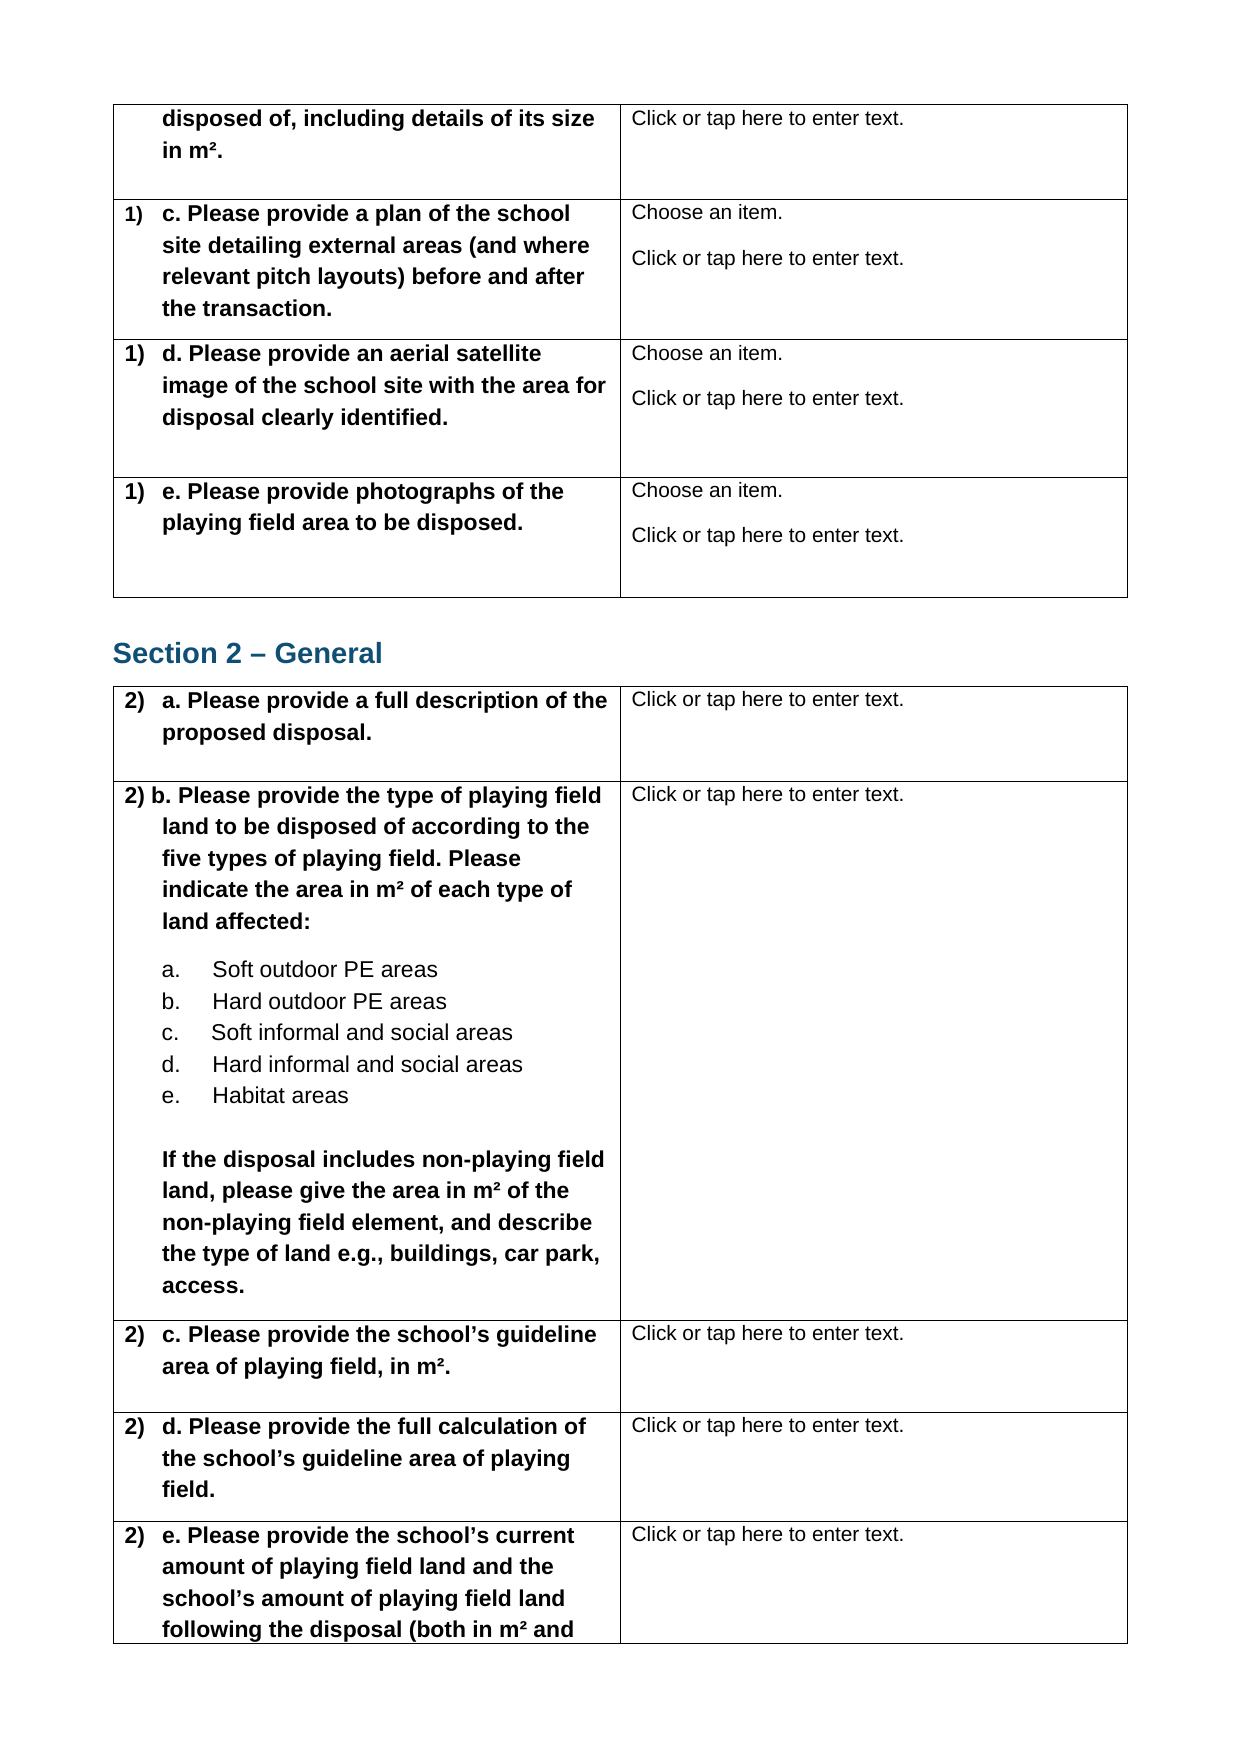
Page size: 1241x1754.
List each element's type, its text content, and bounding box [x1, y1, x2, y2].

table_cell [621, 1321, 1127, 1412]
table_cell c. Please provide a plan of the school site detailing external areas (and where relevant pitch layouts) before and after the transaction. [114, 200, 620, 339]
table_cell d. Please provide the full calculation of the school’s guideline area of playing field. [114, 1413, 620, 1521]
table_cell [621, 105, 1127, 199]
table_cell d. Please provide an aerial satellite image of the school site with the area for disposal clearly identified. [114, 340, 620, 477]
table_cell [114, 105, 620, 199]
table_cell [621, 1413, 1127, 1521]
table_cell [621, 340, 1127, 477]
table_cell 2) b. Please provide the type of playing field land to be disposed of according to the five types of playing field. Please indicate the area in m² of each type of land affected: a. Soft outdoor PE areas b. Hard outdoor PE areas c. Soft informal and social areas d. Hard informal and social areas e. Habitat areas If the disposal includes non-playing field land, please give the area in m² of the non-playing field element, and describe the type of land e.g., buildings, car park, access. [114, 782, 620, 1320]
table_header a. Please provide a full description of the proposed disposal. [114, 687, 620, 781]
subtitle Section 2 – General [112, 636, 1128, 669]
table_header [621, 687, 1127, 781]
table_cell [621, 782, 1127, 1320]
table_cell e. Please provide photographs of the playing field area to be disposed. [114, 478, 620, 597]
table_cell [621, 478, 1127, 597]
table_cell c. Please provide the school’s guideline area of playing field, in m². [114, 1321, 620, 1412]
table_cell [114, 1522, 620, 1643]
table_cell [621, 1522, 1127, 1643]
table_cell [621, 200, 1127, 339]
